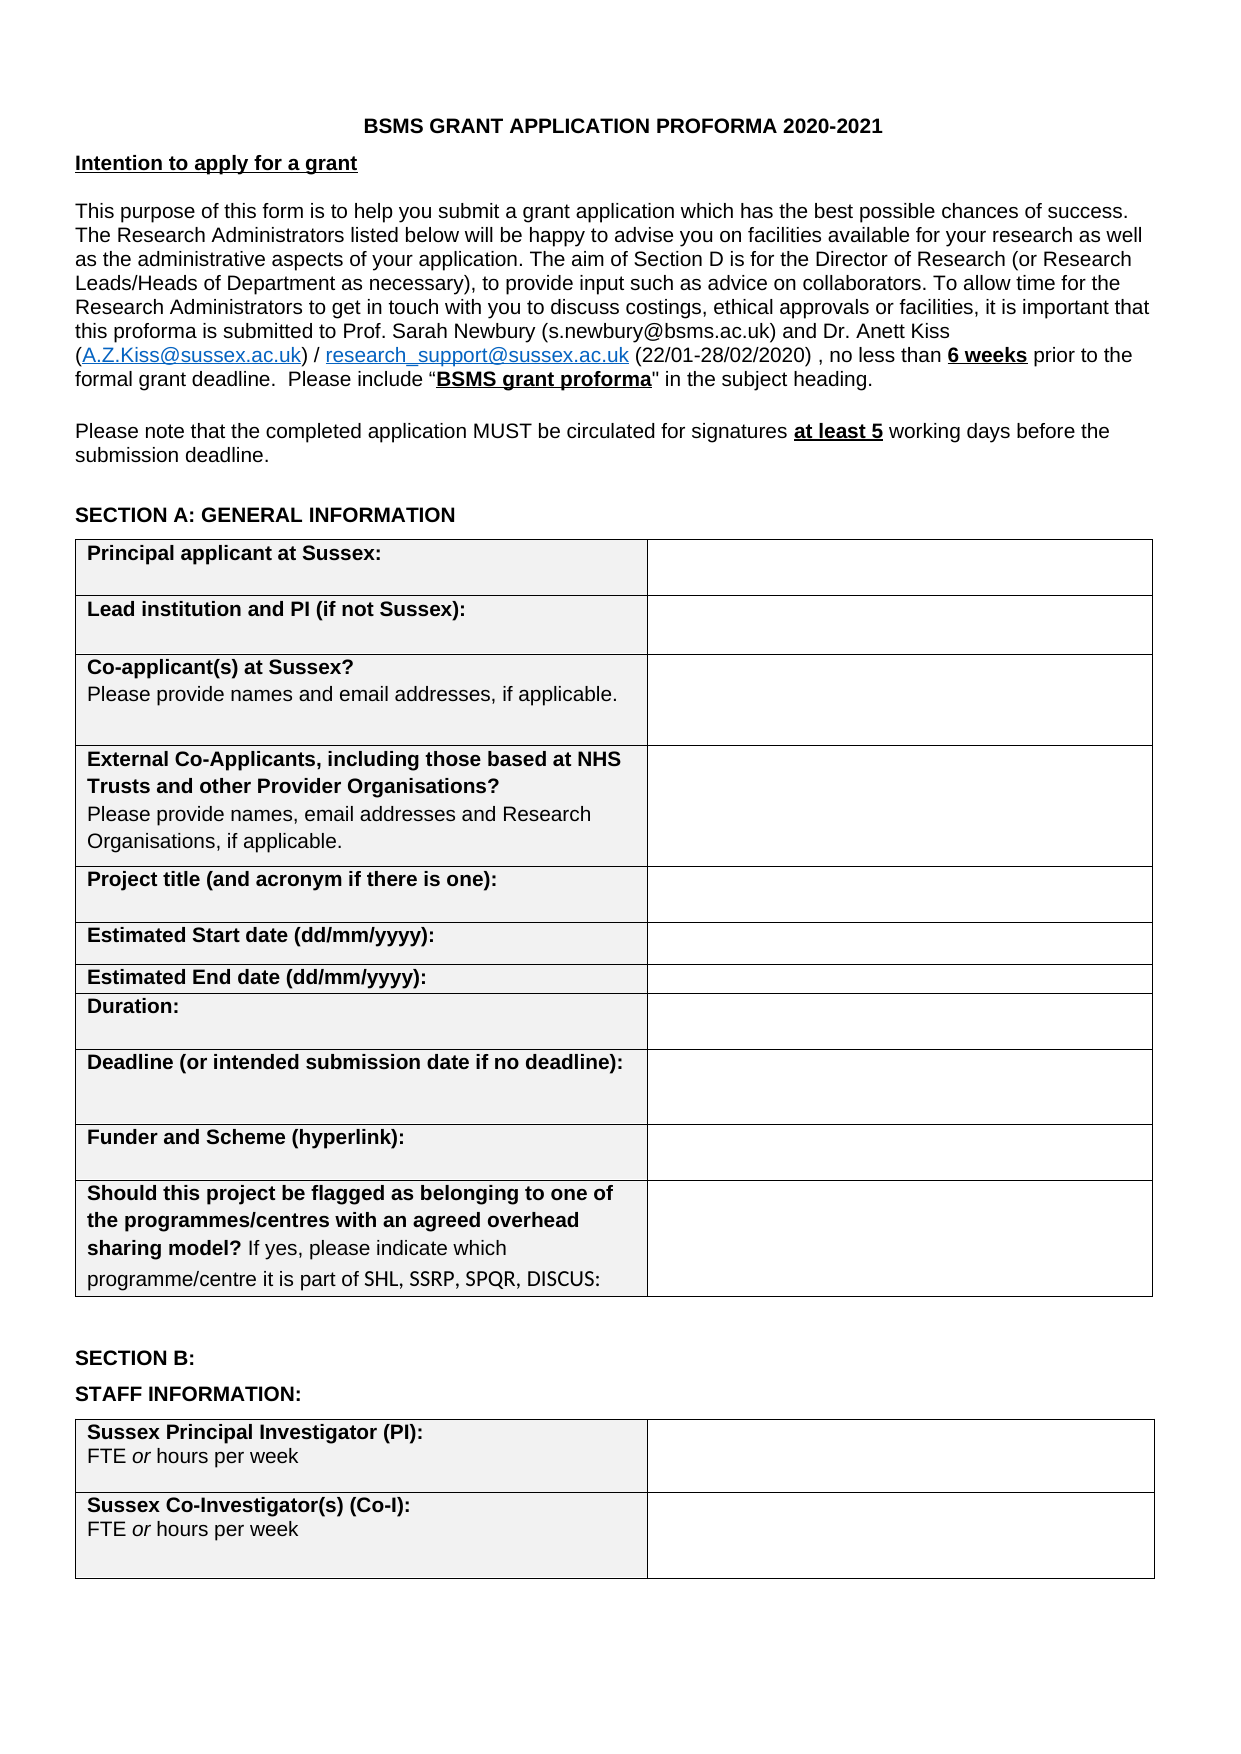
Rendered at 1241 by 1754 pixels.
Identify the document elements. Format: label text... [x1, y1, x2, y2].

table_cell Should this project be flagged as belonging to one of the programmes/centres with an agreed overhead sharing model? If yes, please indicate which programme/centre it is part of SHL, SSRP, SPQR, DISCUS: [76, 1181, 647, 1296]
table_cell [648, 1125, 1152, 1179]
table_header [648, 1420, 1154, 1492]
table_header [648, 540, 1152, 595]
table_cell Estimated Start date (dd/mm/yyyy): [76, 923, 647, 964]
table_cell Lead institution and PI (if not Sussex): [76, 596, 647, 653]
text SECTION A: GENERAL INFORMATION [75, 503, 1165, 527]
table_cell Duration: [76, 994, 647, 1049]
table_cell Sussex Co-Investigator(s) (Co-I): FTE or hours per week [76, 1493, 647, 1577]
table_cell External Co-Applicants, including those based at NHS Trusts and other Provider Organisations? Please provide names, email addresses and Research Organisations, if applicable. [76, 746, 647, 866]
table_cell [648, 1493, 1154, 1577]
table_cell [648, 923, 1152, 964]
table_cell Funder and Scheme (hyperlink): [76, 1125, 647, 1179]
table_cell [648, 965, 1152, 993]
table_cell [648, 655, 1152, 745]
table_cell [648, 1181, 1152, 1296]
table_header Sussex Principal Investigator (PI): FTE or hours per week [76, 1420, 647, 1492]
table_cell Deadline (or intended submission date if no deadline): [76, 1050, 647, 1123]
table_cell Co-applicant(s) at Sussex? Please provide names and email addresses, if applicable. [76, 655, 647, 745]
text Please note that the completed application MUST be circulated for signatures at least 5 working days before the submission deadline. [75, 418, 1165, 466]
table_header Principal applicant at Sussex: [76, 540, 647, 595]
text BSMS GRANT APPLICATION PROFORMA 2020-2021 [75, 114, 1165, 138]
text SECTION B: [75, 1346, 1165, 1369]
text Intention to apply for a grant [75, 151, 1165, 175]
table_cell [648, 994, 1152, 1049]
table_cell [648, 867, 1152, 922]
text STAFF INFORMATION: [75, 1382, 1165, 1406]
text This purpose of this form is to help you submit a grant application which has the best possible chances of success. The Research Administrators listed below will be happy to advise you on facilities available for your research as well as the administrative aspects of your application. The aim of Section D is for the Director of Research (or Research Leads/Heads of Department as necessary), to provide input such as advice on collaborators. To allow time for the Research Administrators to get in touch with you to discuss costings, ethical approvals or facilities, it is important that this proforma is submitted to Prof. Sarah Newbury (s.newbury@bsms.ac.uk) and Dr. Anett Kiss (A.Z.Kiss@sussex.ac.uk) / research_support@sussex.ac.uk (22/01-28/02/2020) , no less than 6 weeks prior to the formal grant deadline. Please include “BSMS grant proforma" in the subject heading. [75, 199, 1165, 390]
table_cell [648, 1050, 1152, 1123]
table_cell [648, 746, 1152, 866]
table_cell [648, 596, 1152, 653]
table_cell Estimated End date (dd/mm/yyyy): [76, 965, 647, 993]
table_cell Project title (and acronym if there is one): [76, 867, 647, 922]
